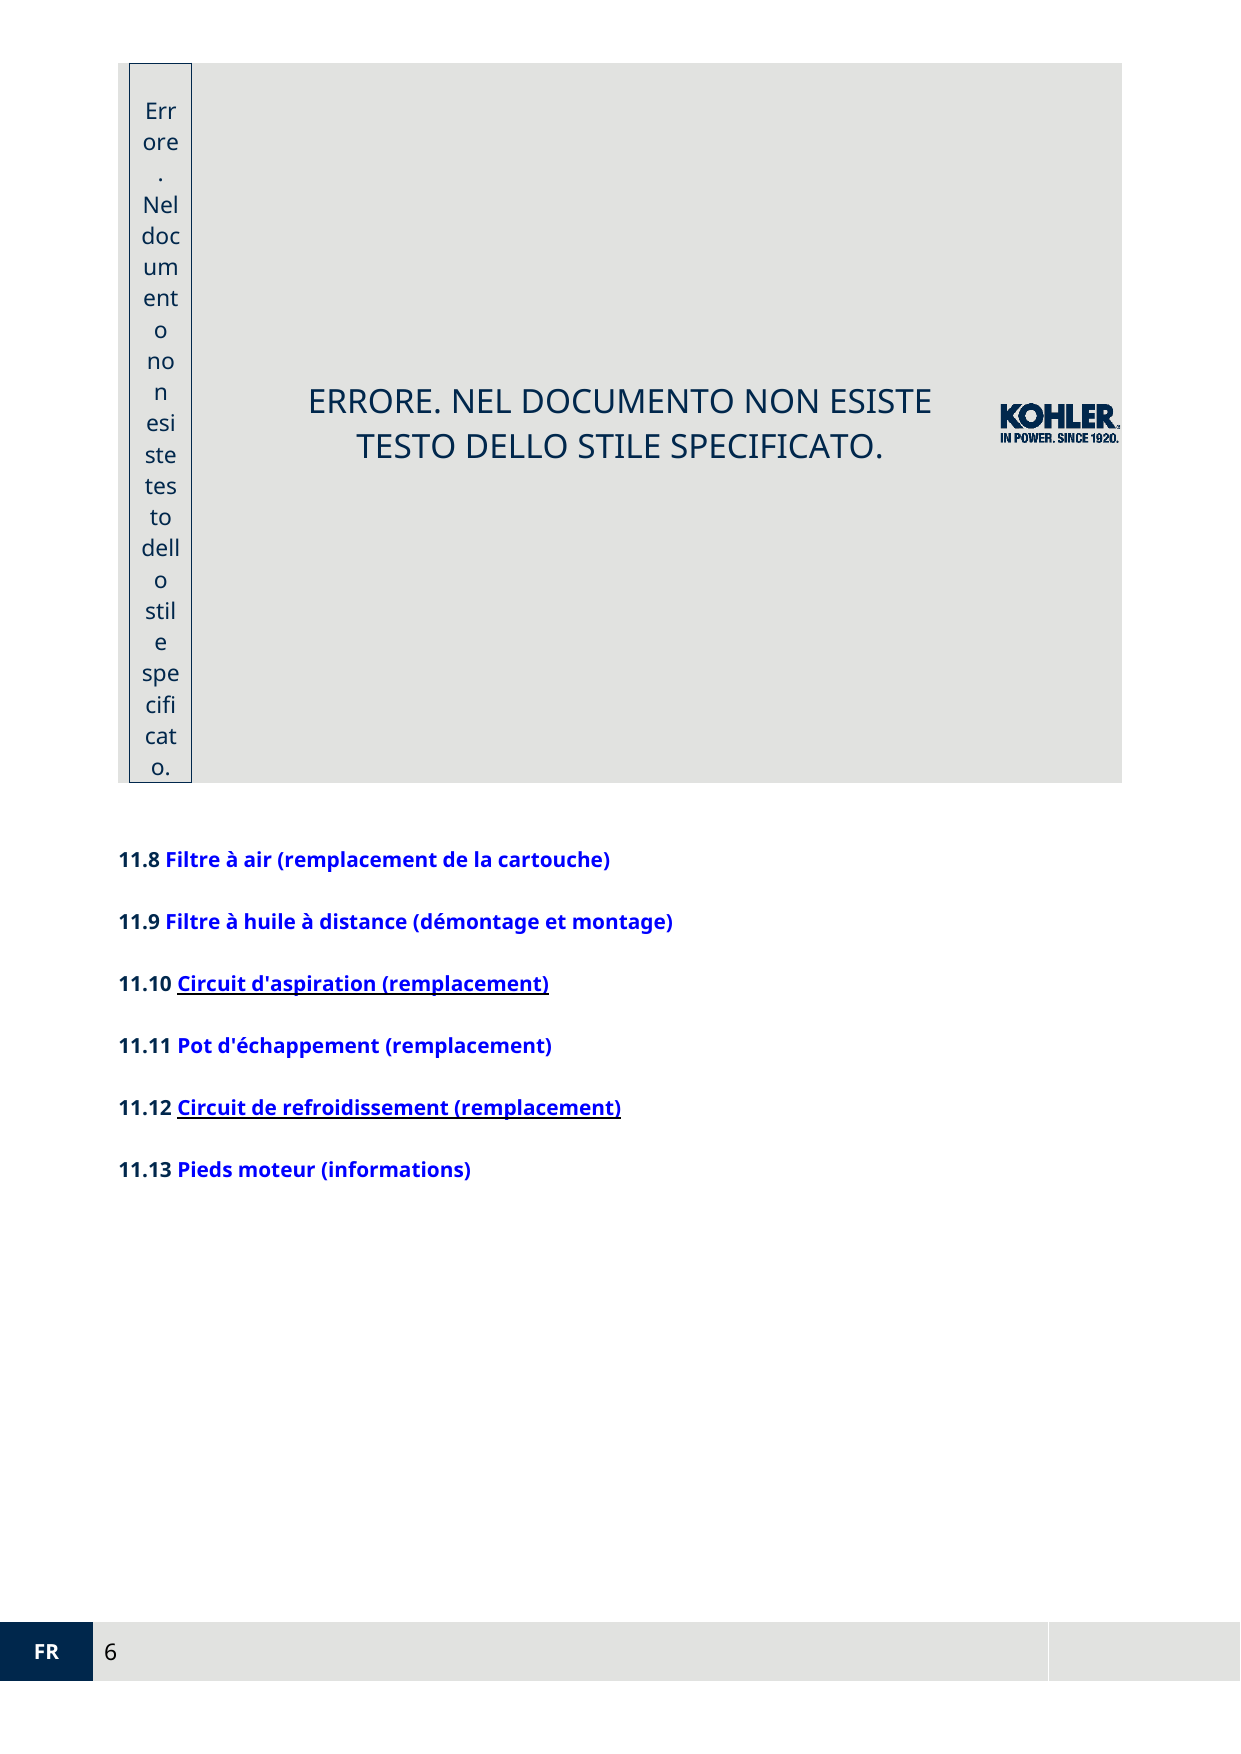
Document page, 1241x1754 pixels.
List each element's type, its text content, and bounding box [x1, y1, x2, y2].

text 11.11 Pot d'échappement (remplacement) [118, 1031, 1122, 1060]
text 11.13 Pieds moteur (informations) [118, 1155, 1122, 1183]
text 11.12 Circuit de refroidissement (remplacement) [118, 1093, 1122, 1122]
text 11.8 Filtre à air (remplacement de la cartouche) [118, 815, 1122, 874]
text 11.10 Circuit d'aspiration (remplacement) [118, 969, 1122, 998]
picture [1000, 403, 1121, 443]
text 11.9 Filtre à huile à distance (démontage et montage) [118, 877, 1122, 936]
